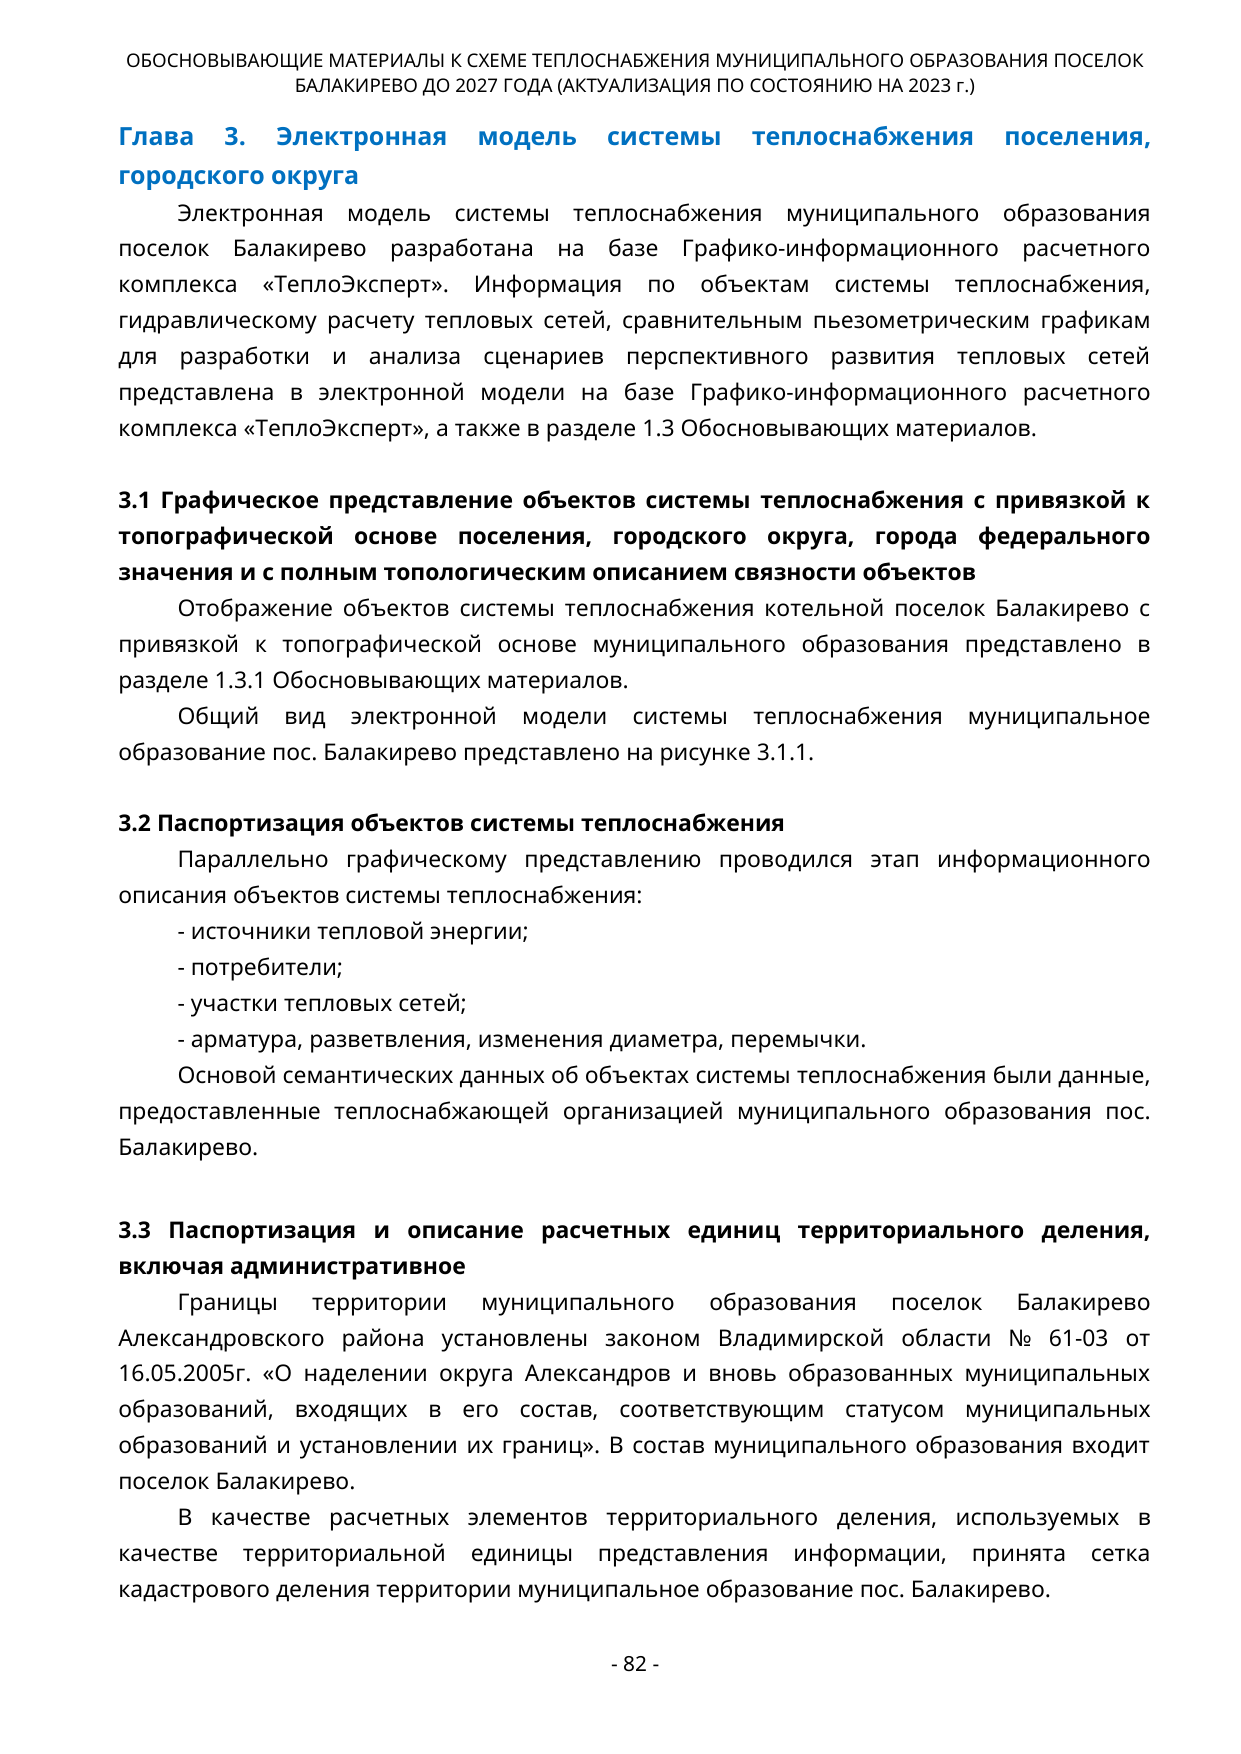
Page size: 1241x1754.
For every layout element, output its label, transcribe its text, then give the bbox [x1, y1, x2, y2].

text Электронная модель системы теплоснабжения муниципального образования поселок Балакирево разработана на базе Графико-информационного расчетного комплекса «ТеплоЭксперт». Информация по объектам системы теплоснабжения, гидравлическому расчету тепловых сетей, сравнительным пьезометрическим графикам для разработки и анализа сценариев перспективного развития тепловых сетей представлена в электронной модели на базе Графико-информационного расчетного комплекса «ТеплоЭксперт», а также в разделе 1.3 Обосновывающих материалов. [118, 196, 1152, 443]
text - потребители; [118, 951, 1152, 982]
text 3.1 Графическое представление объектов системы теплоснабжения с привязкой к топографической основе поселения, городского округа, города федерального значения и с полным топологическим описанием связности объектов [118, 484, 1152, 587]
text Основой семантических данных об объектах системы теплоснабжения были данные, предоставленные теплоснабжающей организацией муниципального образования пос. Балакирево. [118, 1059, 1152, 1162]
text 3.2 Паспортизация объектов системы теплоснабжения [118, 807, 1152, 839]
text В качестве расчетных элементов территориального деления, используемых в качестве территориальной единицы представления информации, принята сетка кадастрового деления территории муниципальное образование пос. Балакирево. [118, 1501, 1152, 1604]
text - участки тепловых сетей; [118, 987, 1152, 1018]
text Общий вид электронной модели системы теплоснабжения муниципальное образование пос. Балакирево представлено на рисунке 3.1.1. [118, 699, 1152, 767]
text 3.3 Паспортизация и описание расчетных единиц территориального деления, включая административное [118, 1214, 1152, 1281]
text Отображение объектов системы теплоснабжения котельной поселок Балакирево с привязкой к топографической основе муниципального образования представлено в разделе 1.3.1 Обосновывающих материалов. [118, 592, 1152, 695]
text - источники тепловой энергии; [118, 915, 1152, 946]
text Параллельно графическому представлению проводился этап информационного описания объектов системы теплоснабжения: [118, 843, 1152, 911]
text - арматура, разветвления, изменения диаметра, перемычки. [118, 1023, 1152, 1054]
text Глава 3. Электронная модель системы теплоснабжения поселения, городского округа [118, 118, 1152, 191]
text Границы территории муниципального образования поселок Балакирево Александровского района установлены законом Владимирской области № 61-03 от 16.05.2005г. «О наделении округа Александров и вновь образованных муниципальных образований, входящих в его состав, соответствующим статусом муниципальных образований и установлении их границ». В состав муниципального образования входит поселок Балакирево. [118, 1286, 1152, 1496]
